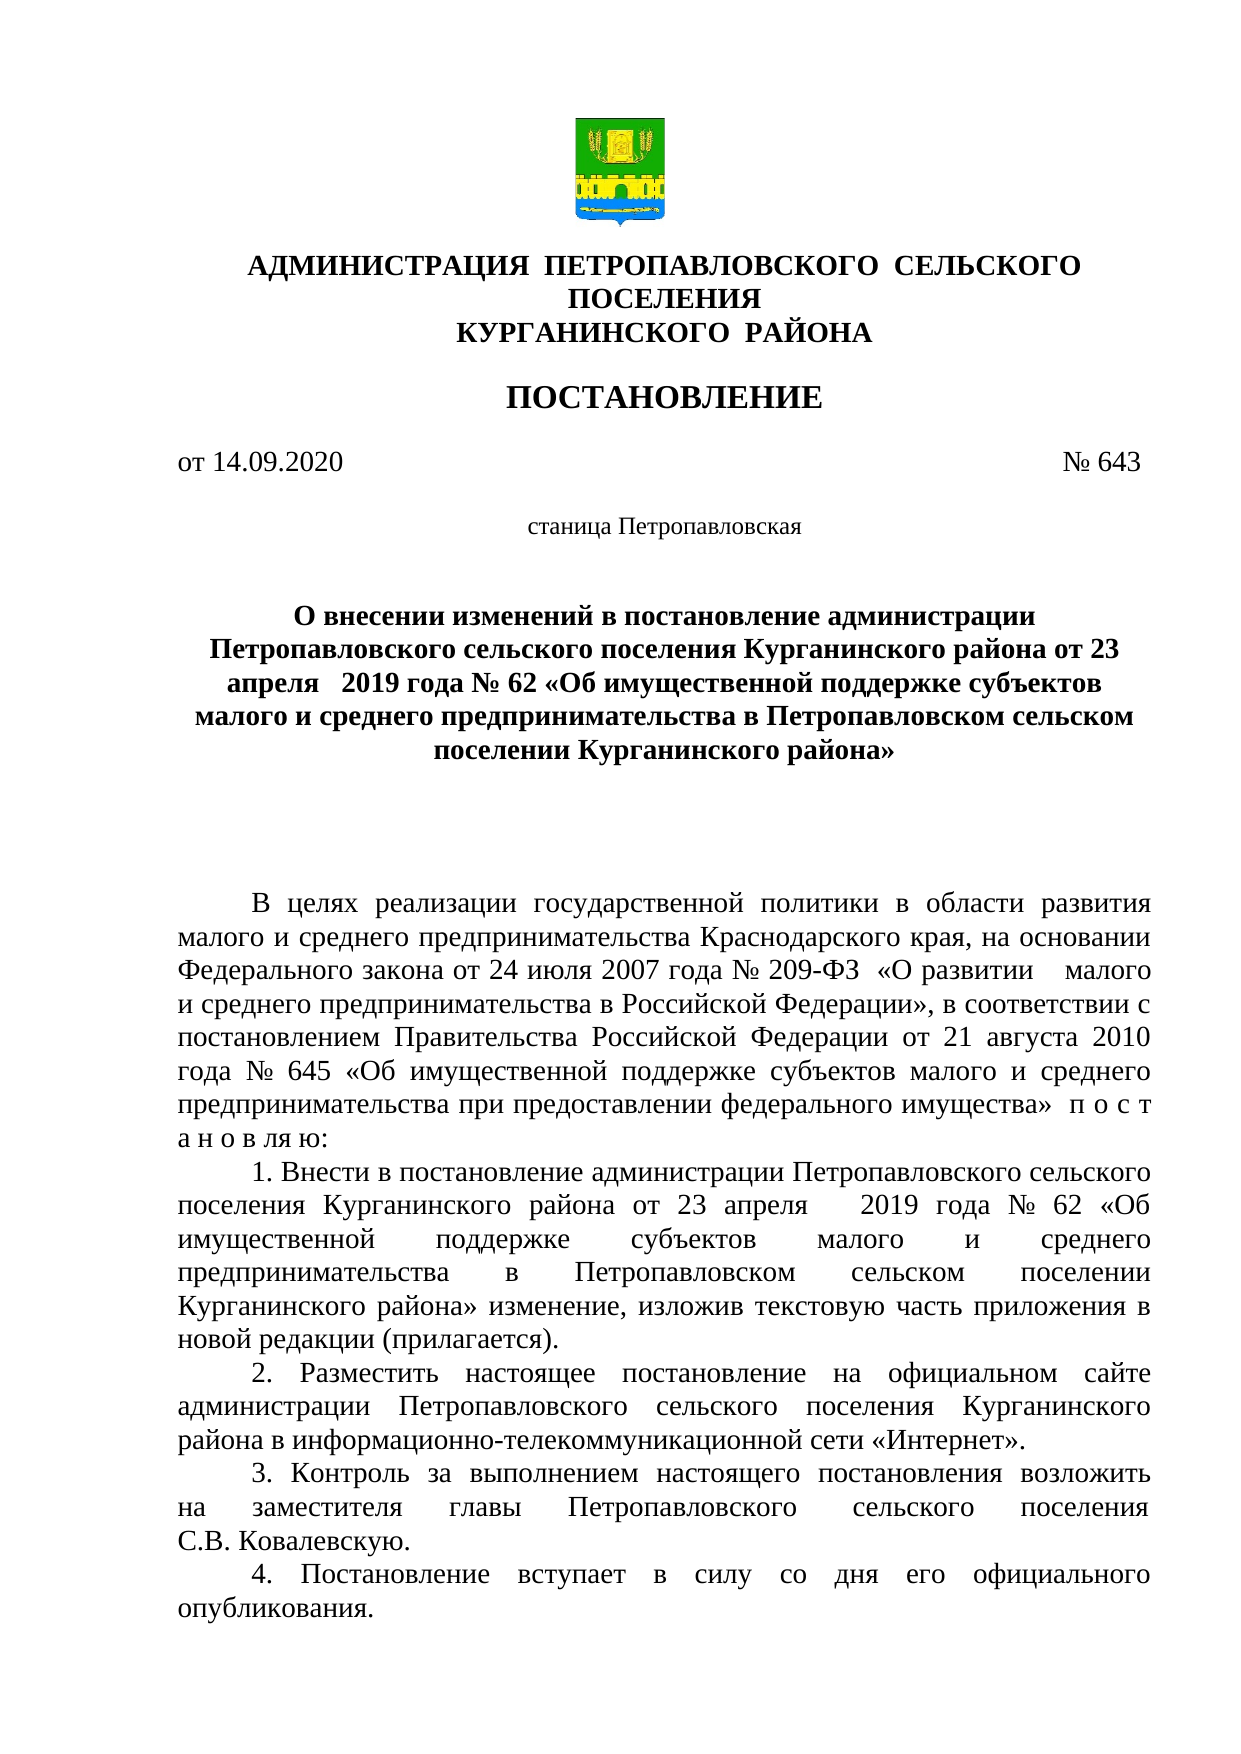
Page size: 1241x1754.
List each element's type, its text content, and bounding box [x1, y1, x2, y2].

text О внесении изменений в постановление администрации Петропавловского сельского поселения Курганинского района от 23 апреля 2019 года № 62 «Об имущественной поддержке субъектов малого и среднего предпринимательства в Петропавловском сельском поселении Курганинского района» [177, 598, 1152, 765]
text 3. Контроль за выполнением настоящего постановления возложить на заместителя главы Петропавловского сельского поселения С.В. Ковалевскую. [177, 1456, 1152, 1556]
text станица Петропавловская [177, 511, 1152, 540]
text 1. Внести в постановление администрации Петропавловского сельского поселения Курганинского района от 23 апреля 2019 года № 62 «Об имущественной поддержке субъектов малого и среднего предпринимательства в Петропавловском сельском поселении Курганинского района» изменение, изложив текстовую часть приложения в новой редакции (прилагается). [177, 1154, 1152, 1355]
text от 14.09.2020 № 643 [177, 444, 1152, 511]
picture [575, 118, 665, 229]
text 2. Разместить настоящее постановление на официальном сайте администрации Петропавловского сельского поселения Курганинского района в информационно-телекоммуникационной сети «Интернет». [177, 1355, 1152, 1456]
text КУРГАНИНСКОГО РАЙОНА [177, 315, 1152, 348]
text ПОСТАНОВЛЕНИЕ [177, 377, 1152, 416]
text АДМИНИСТРАЦИЯ ПЕТРОПАВЛОВСКОГО СЕЛЬСКОГО ПОСЕЛЕНИЯ [177, 248, 1152, 315]
text В целях реализации государственной политики в области развития малого и среднего предпринимательства Краснодарского края, на основании Федерального закона от 24 июля 2007 года № 209-ФЗ «О развитии малого и среднего предпринимательства в Российской Федерации», в соответствии с постановлением Правительства Российской Федерации от 21 августа 2010 года № 645 «Об имущественной поддержке субъектов малого и среднего предпринимательства при предоставлении федерального имущества» п о с т а н о в ля ю: [177, 885, 1152, 1154]
text 4. Постановление вступает в силу со дня его официального опубликования. [177, 1556, 1152, 1623]
